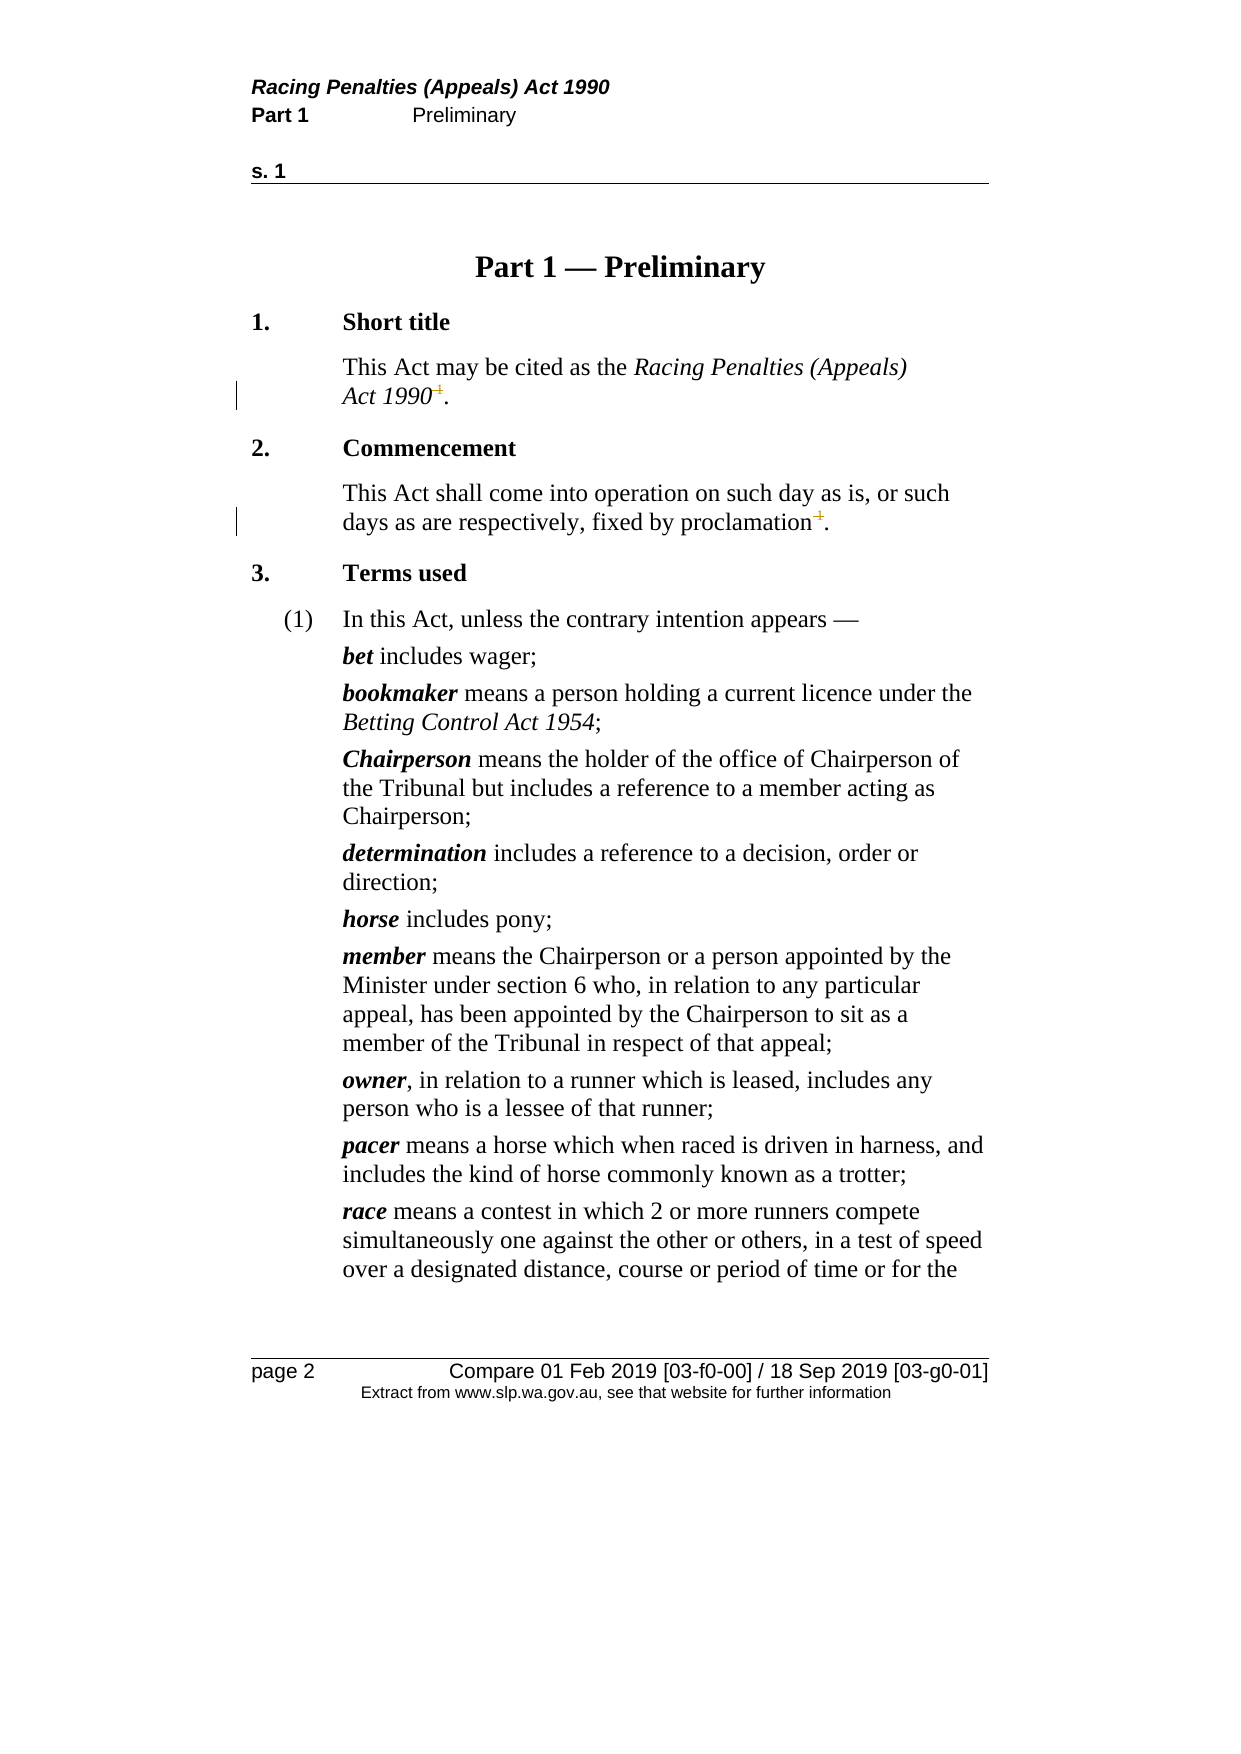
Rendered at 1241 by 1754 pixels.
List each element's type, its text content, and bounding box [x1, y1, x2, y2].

text determination includes a reference to a decision, order or direction; [251, 838, 989, 896]
subtitle 2. Commencement [251, 433, 989, 461]
text member means the Chairperson or a person appointed by the Minister under section 6 who, in relation to any particular appeal, has been appointed by the Chairperson to sit as a member of the Tribunal in respect of that appeal; [251, 941, 989, 1056]
text bet includes wager; [251, 641, 989, 670]
text This Act may be cited as the Racing Penalties (Appeals) Act 1990. [251, 352, 989, 410]
subtitle Part 1 — Preliminary [251, 248, 989, 284]
subtitle 3. Terms used [251, 558, 989, 587]
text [251, 1196, 989, 1283]
text pacer means a horse which when raced is driven in harness, and includes the kind of horse commonly known as a trotter; [251, 1131, 989, 1188]
subtitle 1. Short title [251, 307, 989, 336]
text horse includes pony; [251, 904, 989, 933]
text Chairperson means the holder of the office of Chairperson of the Tribunal but includes a reference to a member acting as Chairperson; [251, 744, 989, 830]
text bookmaker means a person holding a current licence under the Betting Control Act 1954; [251, 678, 989, 736]
text owner, in relation to a runner which is leased, includes any person who is a lessee of that runner; [251, 1065, 989, 1122]
text This Act shall come into operation on such day as is, or such days as are respectively, fixed by proclamation. [251, 478, 989, 536]
text (1) In this Act, unless the contrary intention appears — [251, 604, 989, 633]
